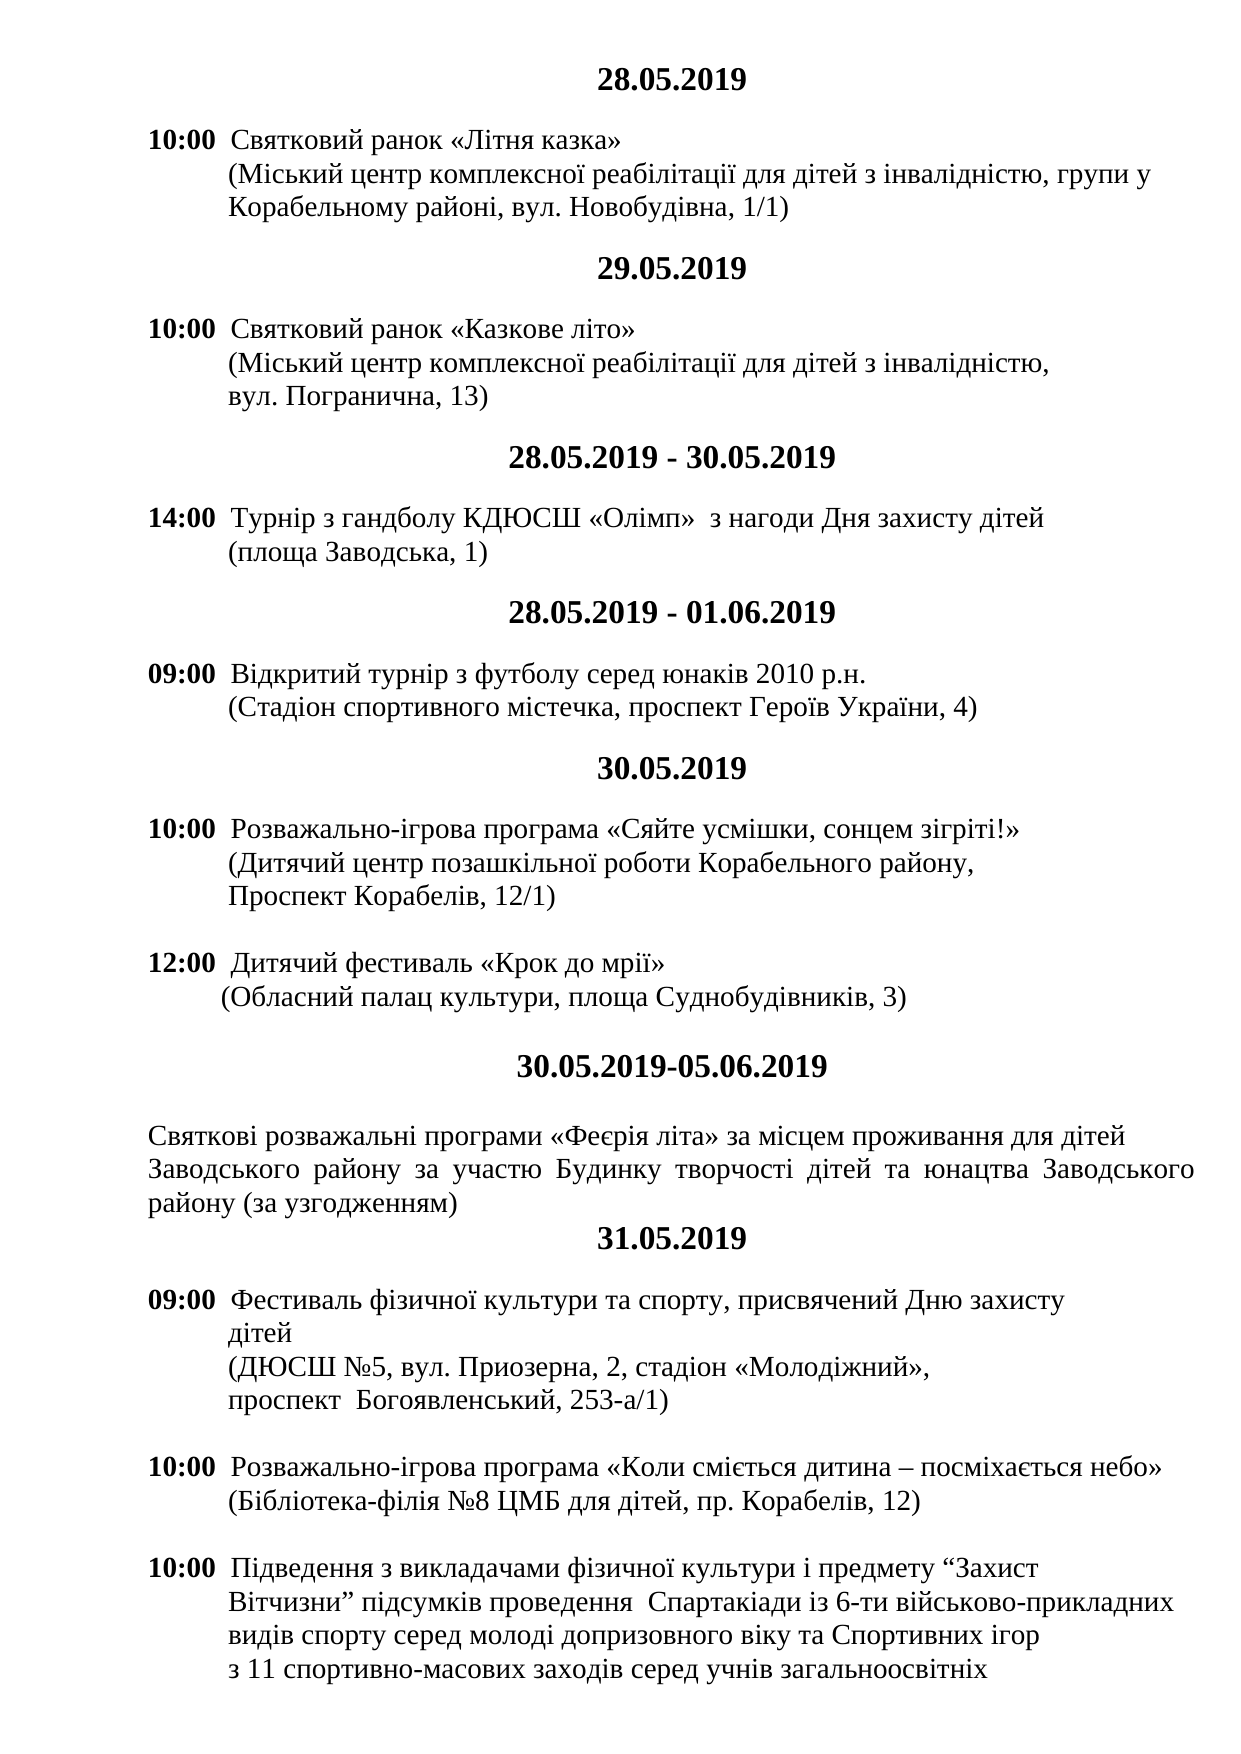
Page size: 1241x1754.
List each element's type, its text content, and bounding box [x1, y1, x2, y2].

text проспект Богоявленський, 253-а/1) [148, 1382, 1196, 1416]
text (Стадіон спортивного містечка, проспект Героїв України, 4) [148, 689, 1196, 723]
text 28.05.2019 - 30.05.2019 [148, 437, 1196, 475]
text видів спорту серед молоді допризовного віку та Спортивних ігор [148, 1617, 1196, 1651]
text Проспект Корабелів, 12/1) [148, 878, 1196, 912]
text (Міський центр комплексної реабілітації для дітей з інвалідністю, групи у [148, 156, 1196, 189]
text (ДЮСШ №5, вул. Приозерна, 2, стадіон «Молодіжний», [148, 1349, 1196, 1382]
text дітей [148, 1315, 1196, 1349]
text вул. Погранична, 13) [148, 378, 1196, 412]
text 28.05.2019 [148, 59, 1196, 97]
text 10:00 Святковий ранок «Літня казка» [148, 122, 1196, 156]
text Корабельному районі, вул. Новобудівна, 1/1) [148, 189, 1196, 223]
text 31.05.2019 [148, 1218, 1196, 1257]
text (Обласний палац культури, площа Суднобудівників, 3) [148, 979, 1196, 1012]
text (Дитячий центр позашкільної роботи Корабельного району, [148, 845, 1196, 878]
text 10:00 Розважально-ігрова програма «Сяйте усмішки, сонцем зігріті!» [148, 811, 1196, 845]
text 10:00 Підведення з викладачами фізичної культури і предмету “Захист [148, 1550, 1196, 1584]
text (площа Заводська, 1) [148, 534, 1196, 567]
text 14:00 Турнір з гандболу КДЮСШ «Олімп» з нагоди Дня захисту дітей [148, 500, 1196, 534]
text 30.05.2019-05.06.2019 [148, 1046, 1196, 1084]
text 30.05.2019 [148, 748, 1196, 786]
text Вітчизни” підсумків проведення Спартакіади із 6-ти військово-прикладних [148, 1584, 1196, 1617]
text 12:00 Дитячий фестиваль «Крок до мрії» [148, 945, 1196, 979]
text 10:00 Святковий ранок «Казкове літо» [148, 311, 1196, 345]
text (Міський центр комплексної реабілітації для дітей з інвалідністю, [148, 345, 1196, 378]
text Заводського району за участю Будинку творчості дітей та юнацтва Заводського району (за узгодженням) [148, 1151, 1196, 1218]
text Святкові розважальні програми «Феєрія літа» за місцем проживання для дітей [148, 1118, 1196, 1151]
text з 11 спортивно-масових заходів серед учнів загальноосвітніх [148, 1651, 1196, 1684]
text 09:00 Фестиваль фізичної культури та спорту, присвячений Дню захисту [148, 1282, 1196, 1315]
text (Бібліотека-філія №8 ЦМБ для дітей, пр. Корабелів, 12) [148, 1483, 1196, 1517]
text 09:00 Відкритий турнір з футболу серед юнаків 2010 р.н. [148, 656, 1196, 689]
text 29.05.2019 [148, 248, 1196, 286]
text 10:00 Розважально-ігрова програма «Коли сміється дитина – посміхається небо» [148, 1449, 1196, 1483]
text 28.05.2019 - 01.06.2019 [148, 592, 1196, 631]
